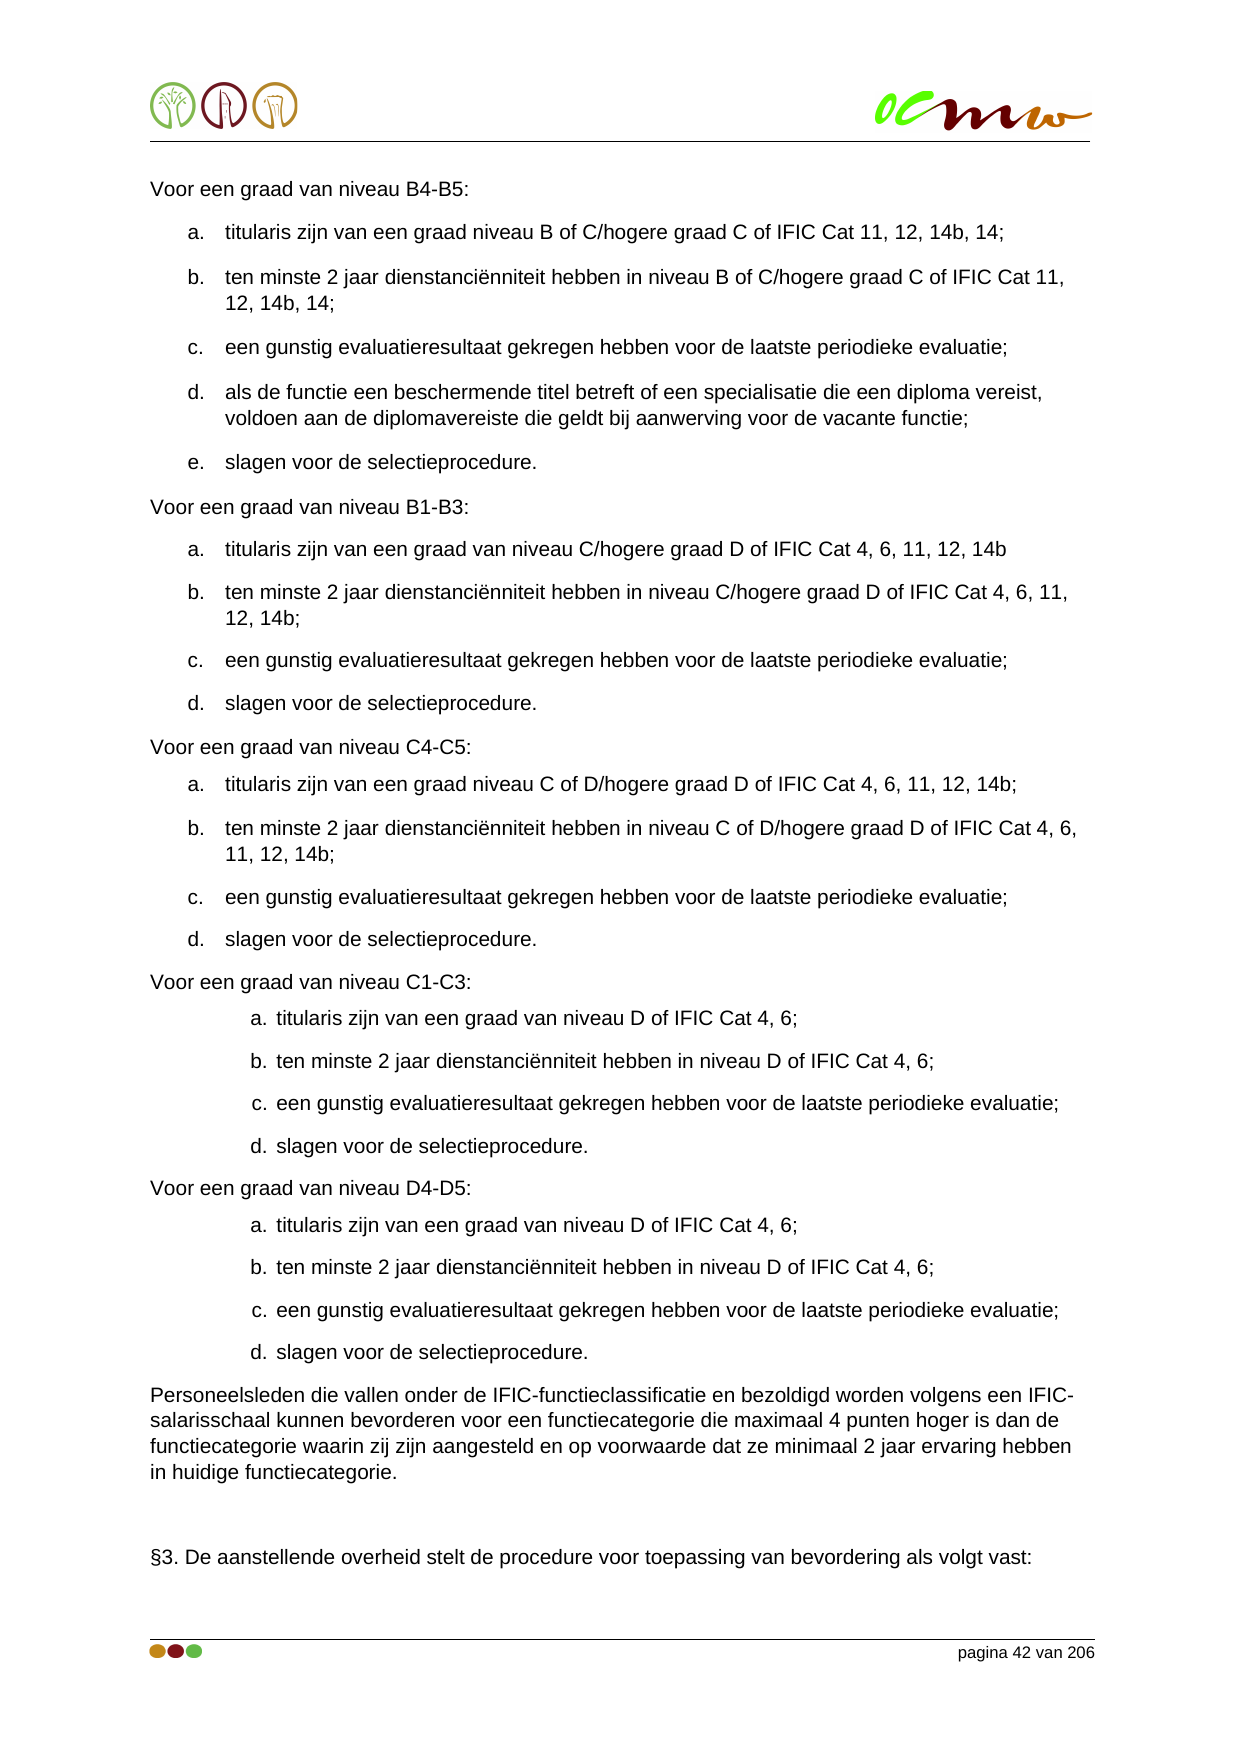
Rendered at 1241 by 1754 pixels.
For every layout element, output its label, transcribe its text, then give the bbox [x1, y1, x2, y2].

list een gunstig evaluatieresultaat gekregen hebben voor de laatste periodieke evaluatie; [187, 648, 1090, 672]
list titularis zijn van een graad niveau B of C/hogere graad C of IFIC Cat 11, 12, 14b, 14; [187, 220, 1090, 244]
list slagen voor de selectieprocedure. [268, 1133, 1090, 1157]
text Voor een graad van niveau B1-B3: [150, 494, 1090, 518]
list slagen voor de selectieprocedure. [187, 691, 1090, 714]
list een gunstig evaluatieresultaat gekregen hebben voor de laatste periodieke evaluatie; [187, 335, 1090, 359]
picture [150, 1645, 202, 1658]
text Voor een graad van niveau B4-B5: [150, 177, 1090, 201]
list ten minste 2 jaar dienstanciënniteit hebben in niveau D of IFIC Cat 4, 6; [268, 1048, 1090, 1072]
text Voor een graad van niveau D4-D5: [150, 1176, 1090, 1200]
list titularis zijn van een graad van niveau D of IFIC Cat 4, 6; [268, 1212, 1090, 1236]
text §3. De aanstellende overheid stelt de procedure voor toepassing van bevordering als volgt vast: [150, 1545, 1090, 1569]
list ten minste 2 jaar dienstanciënniteit hebben in niveau C/hogere graad D of IFIC Cat 4, 6, 11, 12, 14b; [187, 580, 1090, 629]
list slagen voor de selectieprocedure. [187, 927, 1090, 951]
list titularis zijn van een graad van niveau D of IFIC Cat 4, 6; [268, 1006, 1090, 1030]
list een gunstig evaluatieresultaat gekregen hebben voor de laatste periodieke evaluatie; [268, 1091, 1090, 1115]
list slagen voor de selectieprocedure. [268, 1340, 1090, 1364]
text Voor een graad van niveau C4-C5: [150, 735, 1090, 759]
list als de functie een beschermende titel betreft of een specialisatie die een diploma vereist, voldoen aan de diplomavereiste die geldt bij aanwerving voor de vacante functie; [187, 379, 1090, 429]
text Voor een graad van niveau C1-C3: [150, 969, 1090, 993]
text Personeelsleden die vallen onder de IFIC-functieclassificatie en bezoldigd worden volgens een IFIC-salarisschaal kunnen bevorderen voor een functiecategorie die maximaal 4 punten hoger is dan de functiecategorie waarin zij zijn aangesteld en op voorwaarde dat ze minimaal 2 jaar ervaring hebben in huidige functiecategorie. [150, 1382, 1090, 1484]
list ten minste 2 jaar dienstanciënniteit hebben in niveau D of IFIC Cat 4, 6; [268, 1255, 1090, 1279]
list ten minste 2 jaar dienstanciënniteit hebben in niveau B of C/hogere graad C of IFIC Cat 11, 12, 14b, 14; [187, 264, 1090, 314]
picture [875, 91, 1093, 133]
picture [150, 82, 298, 129]
list een gunstig evaluatieresultaat gekregen hebben voor de laatste periodieke evaluatie; [268, 1297, 1090, 1321]
list titularis zijn van een graad van niveau C/hogere graad D of IFIC Cat 4, 6, 11, 12, 14b [187, 537, 1090, 561]
list ten minste 2 jaar dienstanciënniteit hebben in niveau C of D/hogere graad D of IFIC Cat 4, 6, 11, 12, 14b; [187, 816, 1090, 866]
list een gunstig evaluatieresultaat gekregen hebben voor de laatste periodieke evaluatie; [187, 884, 1090, 908]
list titularis zijn van een graad niveau C of D/hogere graad D of IFIC Cat 4, 6, 11, 12, 14b; [187, 772, 1090, 796]
list slagen voor de selectieprocedure. [187, 450, 1090, 474]
